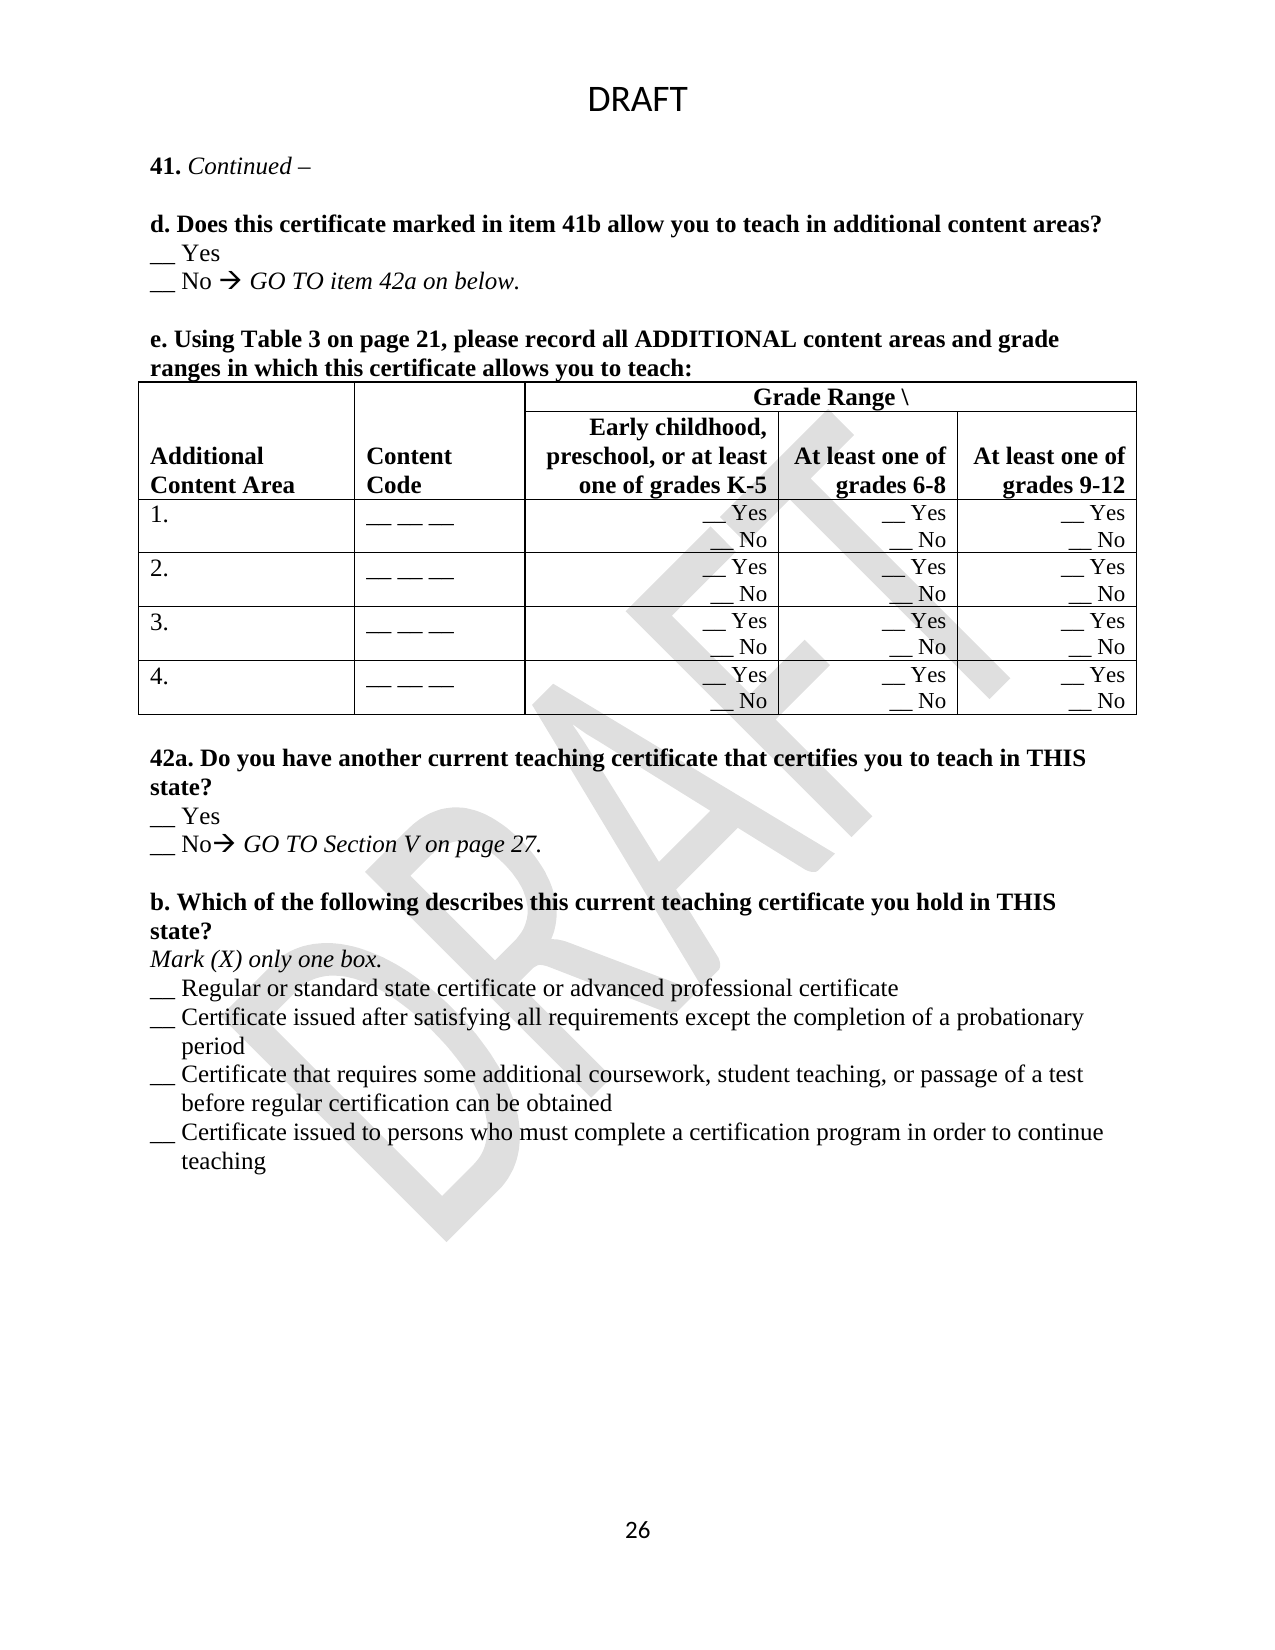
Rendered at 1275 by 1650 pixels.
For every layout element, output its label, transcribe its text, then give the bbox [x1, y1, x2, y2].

text Mark (X) only one box. [150, 944, 1125, 973]
text before regular certification can be obtained [150, 1088, 1125, 1117]
text __ No GO TO item 42a on below. [150, 266, 1125, 295]
table_header Grade Range \ [526, 383, 1136, 411]
text __ Yes [150, 801, 1125, 829]
text b. Which of the following describes this current teaching certificate you hold in THIS state? [150, 887, 1125, 944]
table_cell __ __ __ [355, 661, 524, 713]
table_cell __ Yes __ No [526, 500, 778, 552]
table_header [355, 383, 524, 411]
table_cell At least one of grades 6-8 [779, 412, 957, 498]
text e. Using Table 3 on page 21, please record all ADDITIONAL content areas and grade ranges in which this certificate allows you to teach: [150, 324, 1125, 381]
text 41. Continued – [150, 151, 1125, 180]
table_cell __ Yes __ No [779, 553, 957, 606]
text __ No GO TO Section V on page 27. [150, 829, 1125, 858]
table_cell __ Yes __ No [958, 661, 1136, 713]
text period [150, 1031, 1125, 1059]
text __ Yes [150, 238, 1125, 266]
table_cell At least one of grades 9-12 [958, 412, 1136, 498]
table_cell __ Yes __ No [958, 553, 1136, 606]
text __ Certificate issued after satisfying all requirements except the completion of a probationary [150, 1002, 1125, 1031]
table_cell __ Yes __ No [526, 553, 778, 606]
table_cell __ __ __ [355, 607, 524, 660]
table_cell __ __ __ [355, 553, 524, 606]
table_cell __ Yes __ No [779, 607, 957, 660]
table_cell __ Yes __ No [958, 607, 1136, 660]
table_cell Early childhood, preschool, or at least one of grades K-5 [526, 412, 778, 498]
text d. Does this certificate marked in item 41b allow you to teach in additional content areas? [150, 209, 1125, 238]
table_cell Content Code [355, 411, 524, 498]
table_cell 4. [139, 661, 354, 713]
table_header [139, 383, 354, 411]
table_cell __ Yes __ No [779, 661, 957, 713]
table_cell __ Yes __ No [958, 500, 1136, 552]
text __ Certificate issued to persons who must complete a certification program in order to continue [150, 1117, 1125, 1146]
table_cell 3. [139, 607, 354, 660]
text __ Regular or standard state certificate or advanced professional certificate [150, 973, 1125, 1002]
table_cell __ Yes __ No [526, 661, 778, 713]
table_cell __ __ __ [355, 500, 524, 552]
table_cell 1. [139, 500, 354, 552]
text __ Certificate that requires some additional coursework, student teaching, or passage of a test [150, 1059, 1125, 1088]
table_cell __ Yes __ No [779, 500, 957, 552]
text teaching [150, 1146, 1125, 1174]
table_cell 2. [139, 553, 354, 606]
table_cell Additional Content Area [139, 411, 354, 498]
text 42a. Do you have another current teaching certificate that certifies you to teach in THIS state? [150, 743, 1125, 801]
table_cell __ Yes __ No [526, 607, 778, 660]
